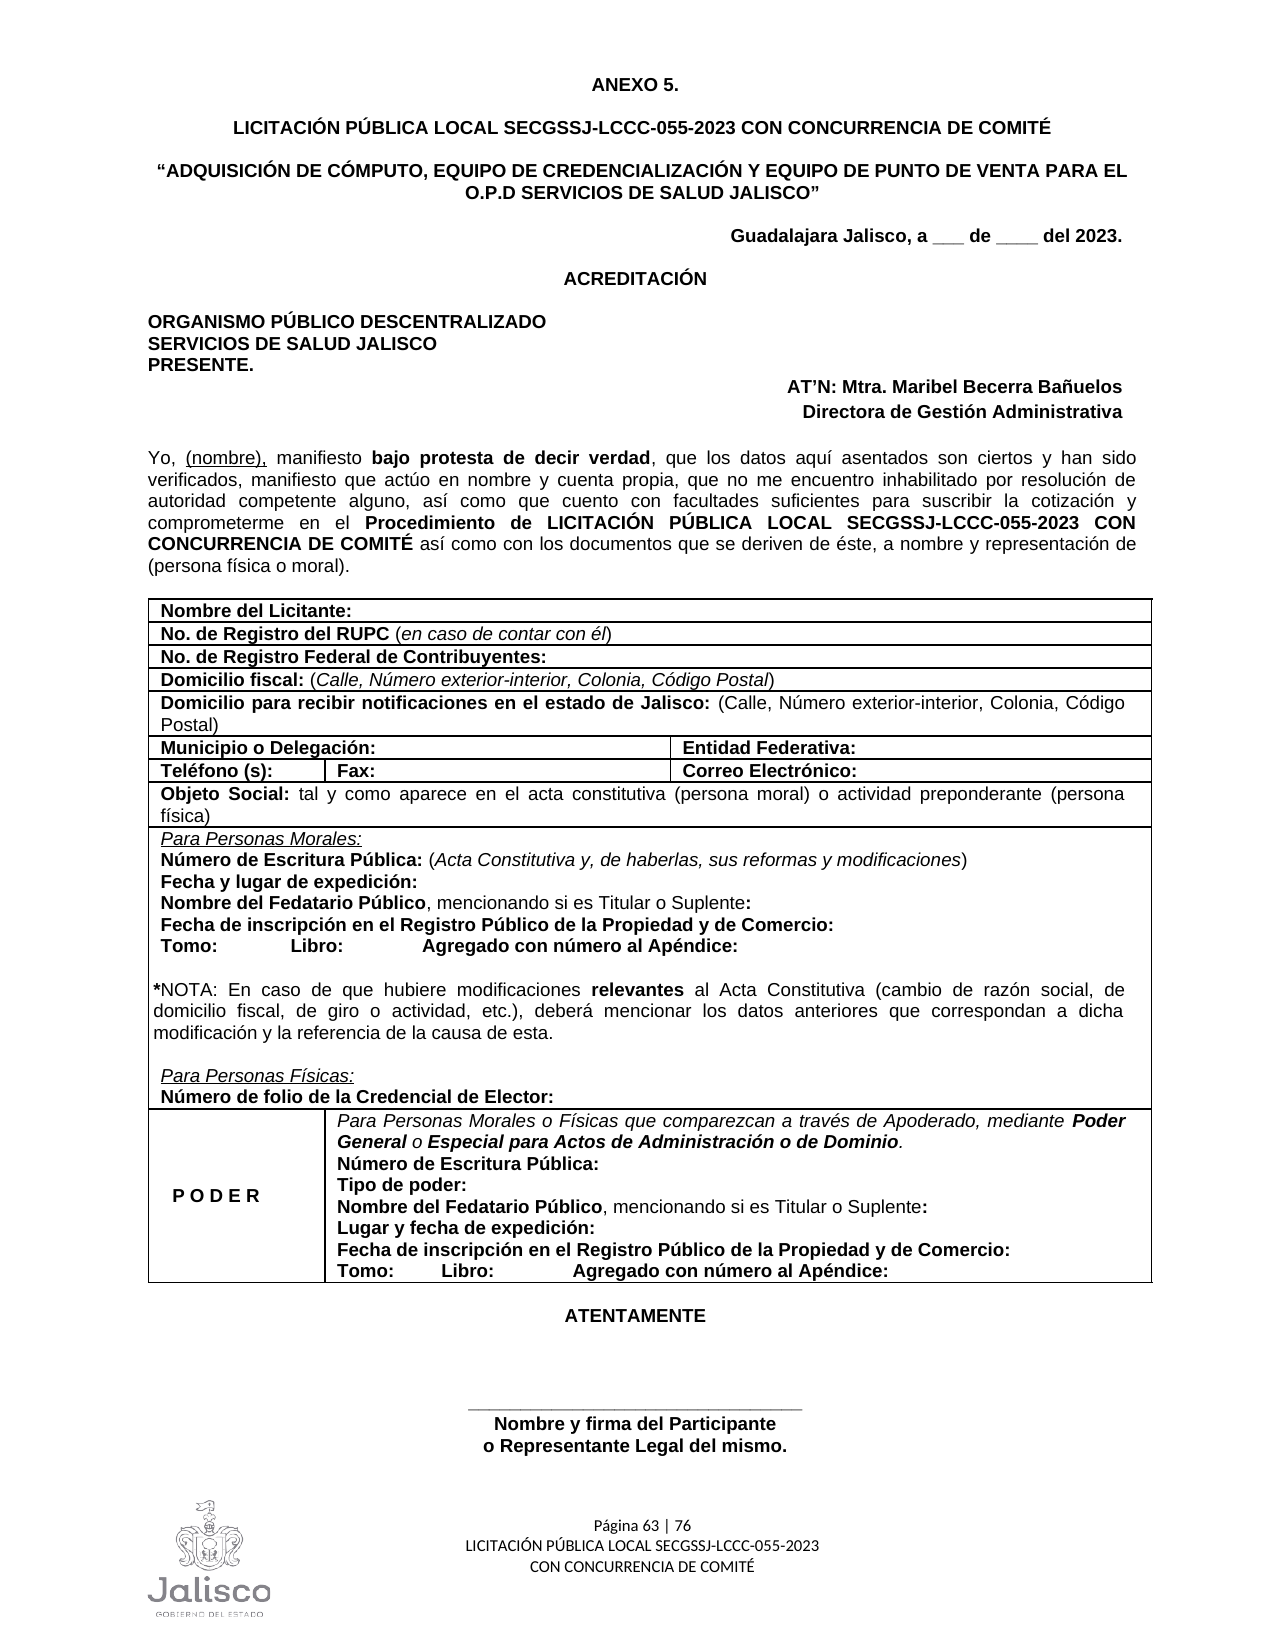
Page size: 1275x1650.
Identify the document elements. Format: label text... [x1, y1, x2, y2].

text ATENTAMENTE [148, 1305, 1122, 1327]
text Directora de Gestión Administrativa [148, 401, 1122, 422]
text SERVICIOS DE SALUD JALISCO [148, 333, 1122, 354]
table_cell Fax: [326, 760, 670, 781]
table_header Nombre del Licitante: [149, 600, 1151, 621]
table_cell Para Personas Morales: Número de Escritura Pública: (Acta Constitutiva y, de haberlas, sus reformas y modificaciones) Fecha y lugar de expedición: Nombre del Fedatario Público, mencionando si es Titular o Suplente: Fecha de inscripción en el Registro Público de la Propiedad y de Comercio: Tomo: Libro: Agregado con número al Apéndice: *NOTA: En caso de que hubiere modificaciones relevantes al Acta Constitutiva (cambio de razón social, de domicilio fiscal, de giro o actividad, etc.), deberá mencionar los datos anteriores que correspondan a dicha modificación y la referencia de la causa de esta. Para Personas Físicas: Número de folio de la Credencial de Elector: [149, 828, 1151, 1108]
table_cell Municipio o Delegación: [149, 737, 670, 758]
text ANEXO 5. [148, 74, 1122, 95]
text o Representante Legal del mismo. [148, 1434, 1122, 1456]
picture [147, 1500, 271, 1617]
table_cell P O D E R [149, 1110, 324, 1282]
table_cell Objeto Social: tal y como aparece en el acta constitutiva (persona moral) o actividad preponderante (persona física) [149, 783, 1151, 826]
text Yo, (nombre), manifiesto bajo protesta de decir verdad, que los datos aquí asentados son ciertos y han sido verificados, manifiesto que actúo en nombre y cuenta propia, que no me encuentro inhabilitado por resolución de autoridad competente alguno, así como que cuento con facultades suficientes para suscribir la cotización y comprometerme en el Procedimiento de LICITACIÓN PÚBLICA LOCAL SECGSSJ-LCCC-055-2023 CON CONCURRENCIA DE COMITÉ así como con los documentos que se deriven de éste, a nombre y representación de (persona física o moral). [148, 447, 1137, 576]
text AT’N: Mtra. Maribel Becerra Bañuelos [148, 376, 1122, 397]
table_cell Entidad Federativa: [671, 737, 1151, 758]
text ACREDITACIÓN [148, 268, 1122, 289]
table_cell Teléfono (s): [149, 760, 324, 781]
table_cell Domicilio para recibir notificaciones en el estado de Jalisco: (Calle, Número exterior-interior, Colonia, Código Postal) [149, 692, 1151, 735]
table_cell No. de Registro del RUPC (en caso de contar con él) [149, 623, 1151, 644]
text ________________________________ [148, 1391, 1122, 1413]
table_cell No. de Registro Federal de Contribuyentes: [149, 646, 1151, 667]
text LICITACIÓN PÚBLICA LOCAL SECGSSJ-LCCC-055-2023 CON CONCURRENCIA DE COMITÉ [148, 117, 1137, 138]
table_cell Para Personas Morales o Físicas que comparezcan a través de Apoderado, mediante Poder General o Especial para Actos de Administración o de Dominio. Número de Escritura Pública: Tipo de poder: Nombre del Fedatario Público, mencionando si es Titular o Suplente: Lugar y fecha de expedición: Fecha de inscripción en el Registro Público de la Propiedad y de Comercio: Tomo: Libro: Agregado con número al Apéndice: [326, 1110, 1151, 1282]
text PRESENTE. [148, 354, 1122, 376]
text ORGANISMO PÚBLICO DESCENTRALIZADO [148, 311, 1122, 333]
table_cell Domicilio fiscal: (Calle, Número exterior-interior, Colonia, Código Postal) [149, 669, 1151, 690]
text “ADQUISICIÓN DE CÓMPUTO, EQUIPO DE CREDENCIALIZACIÓN Y EQUIPO DE PUNTO DE VENTA PARA EL O.P.D SERVICIOS DE SALUD JALISCO” [148, 160, 1137, 203]
text Guadalajara Jalisco, a ___ de ____ del 2023. [148, 225, 1122, 246]
text Nombre y firma del Participante [148, 1413, 1122, 1434]
table_cell Correo Electrónico: [671, 760, 1151, 781]
